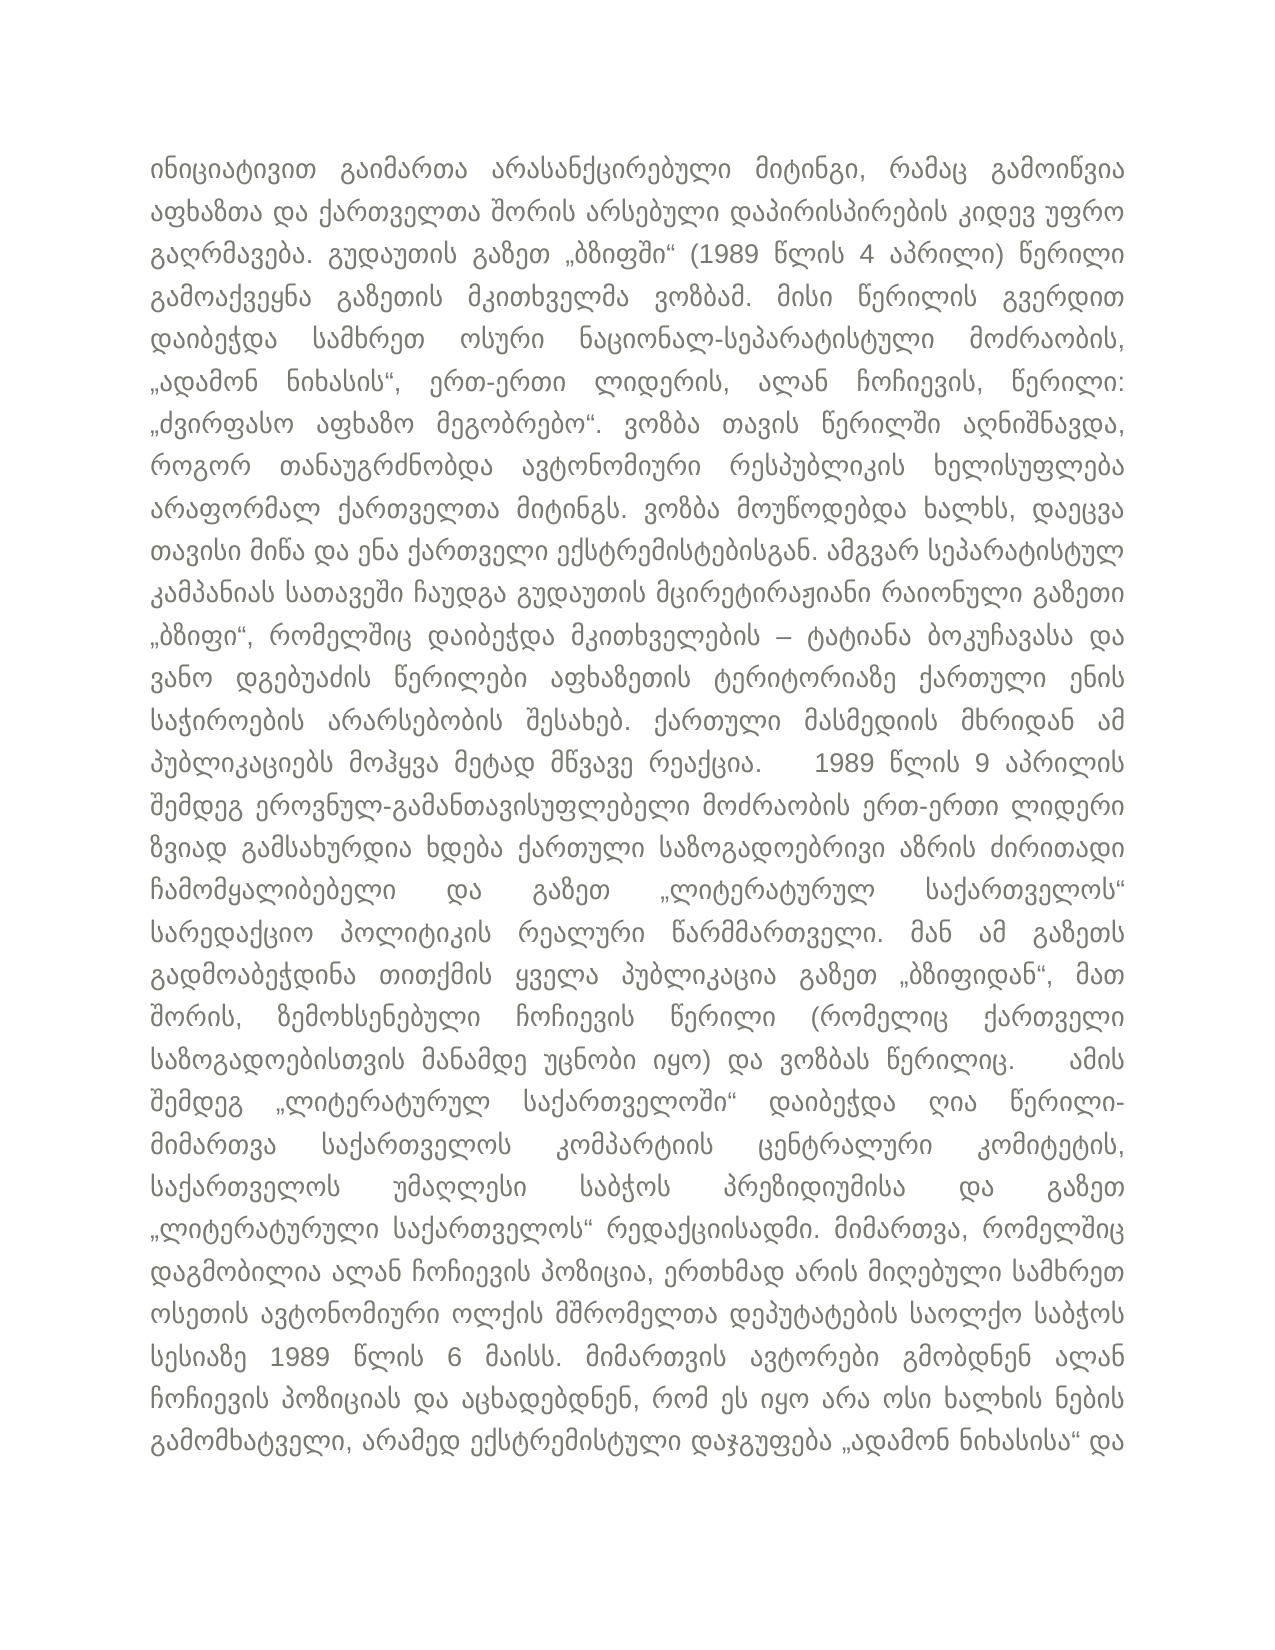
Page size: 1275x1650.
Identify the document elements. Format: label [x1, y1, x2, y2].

text [150, 150, 1125, 1459]
